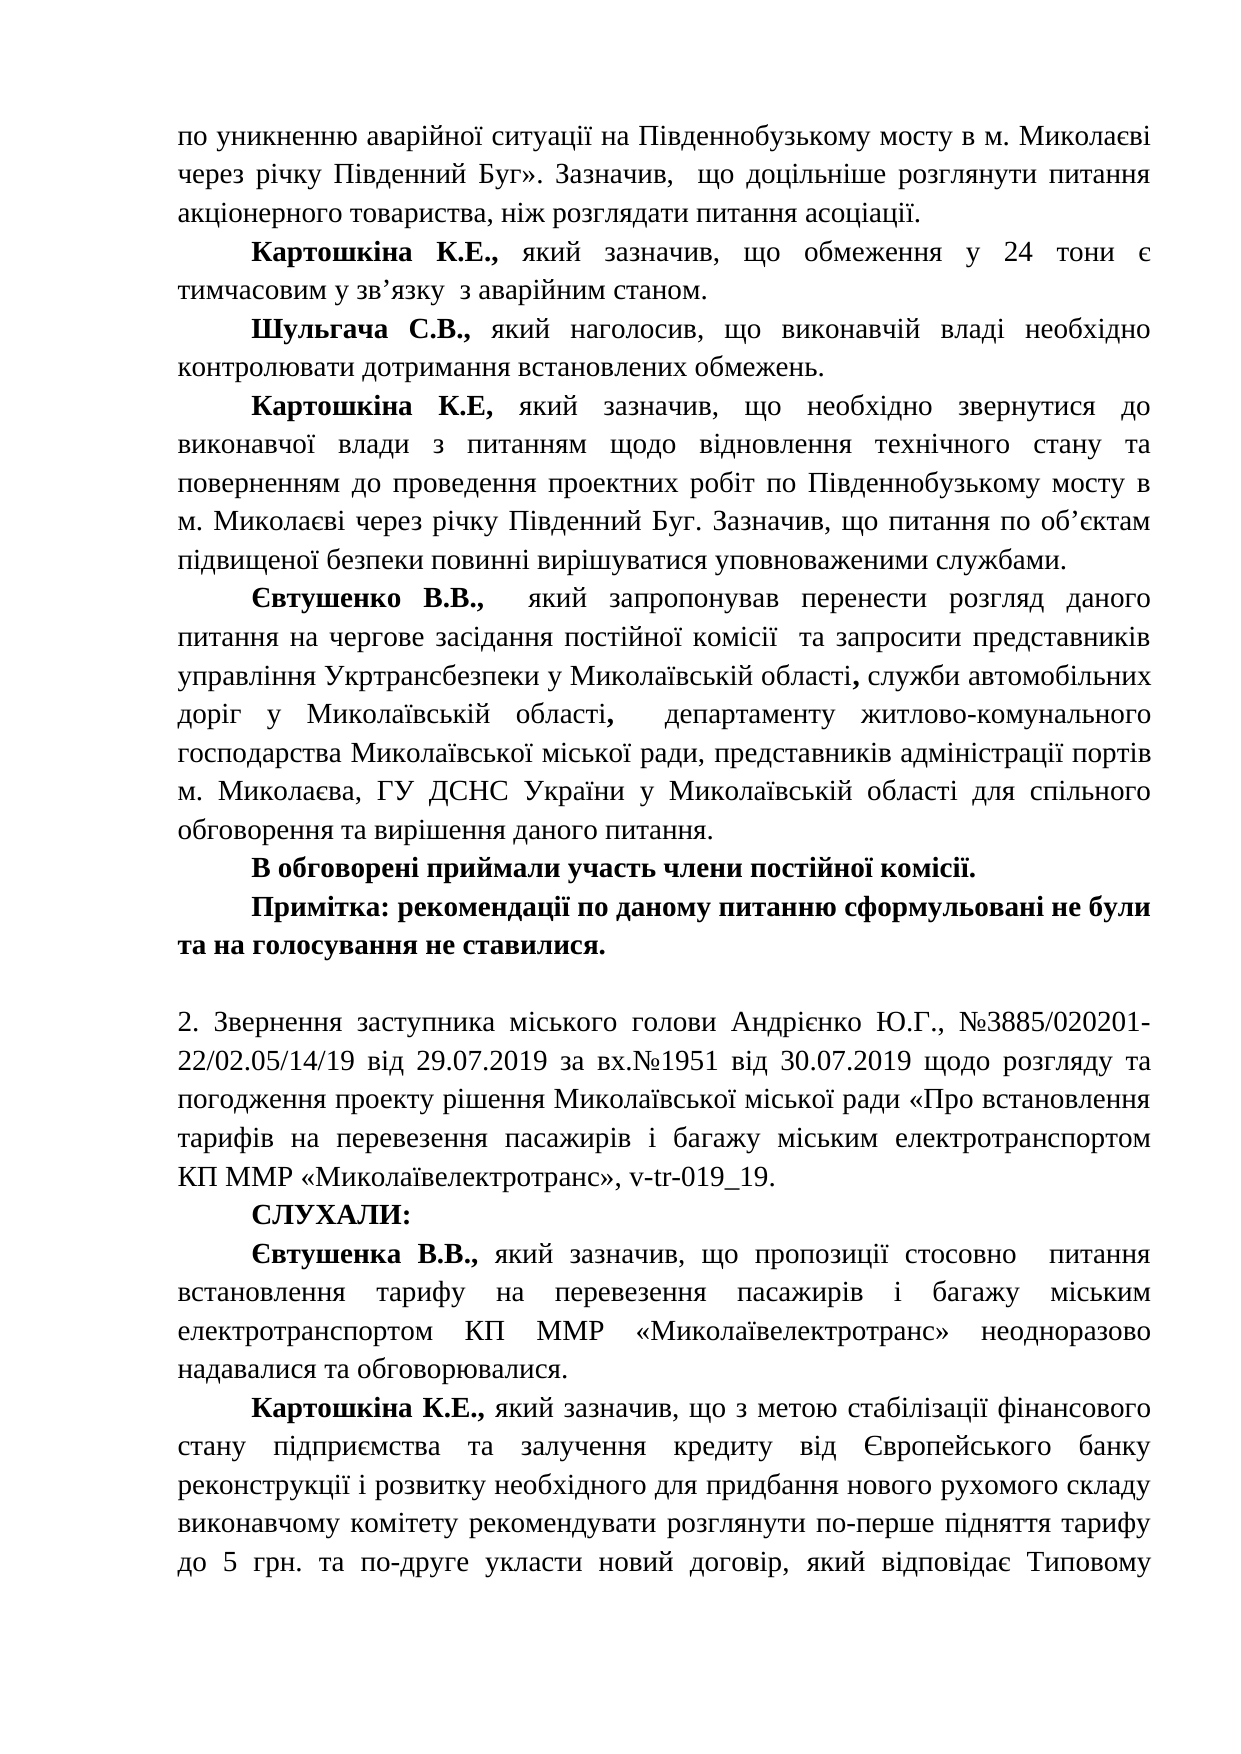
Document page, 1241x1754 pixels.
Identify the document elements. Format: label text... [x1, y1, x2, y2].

text В обговорені приймали участь члени постійної комісії. [177, 850, 1152, 884]
text Примітка: рекомендації по даному питанню сформульовані не були та на голосування не ставилися. [177, 889, 1152, 961]
text Шульгача С.В., який наголосив, що виконавчій владі необхідно контролювати дотримання встановлених обмежень. [177, 311, 1152, 383]
text Євтушенка В.В., який зазначив, що пропозиції стосовно питання встановлення тарифу на перевезення пасажирів і багажу міським електротранспортом КП ММР «Миколаївелектротранс» неодноразово надавалися та обговорювалися. [177, 1236, 1152, 1385]
text Картошкіна К.Е, який зазначив, що необхідно звернутися до виконавчої влади з питанням щодо відновлення технічного стану та поверненням до проведення проектних робіт по Південнобузькому мосту в м. Миколаєві через річку Південний Буг. Зазначив, що питання по об’єктам підвищеної безпеки повинні вирішуватися уповноваженими службами. [177, 388, 1152, 576]
text Картошкіна К.Е., який зазначив, що обмеження у 24 тони є тимчасовим у зв’язку з аварійним станом. [177, 234, 1152, 306]
text 2. Звернення заступника міського голови Андрієнко Ю.Г., №3885/020201-22/02.05/14/19 від 29.07.2019 за вх.№1951 від 30.07.2019 щодо розгляду та погодження проекту рішення Миколаївської міської ради «Про встановлення тарифів на перевезення пасажирів і багажу міським електротранспортом КП ММР «Миколаївелектротранс», v-tr-019_19. [177, 1004, 1152, 1192]
text СЛУХАЛИ: [177, 1197, 1152, 1231]
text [177, 118, 1152, 229]
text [177, 1390, 1152, 1578]
text Євтушенко В.В., який запропонував перенести розгляд даного питання на чергове засідання постійної комісії та запросити представників управління Укртрансбезпеки у Миколаївській області, служби автомобільних доріг у Миколаївській області, департаменту житлово-комунального господарства Миколаївської міської ради, представників адміністрації портів м. Миколаєва, ГУ ДСНС України у Миколаївській області для спільного обговорення та вирішення даного питання. [177, 581, 1152, 845]
